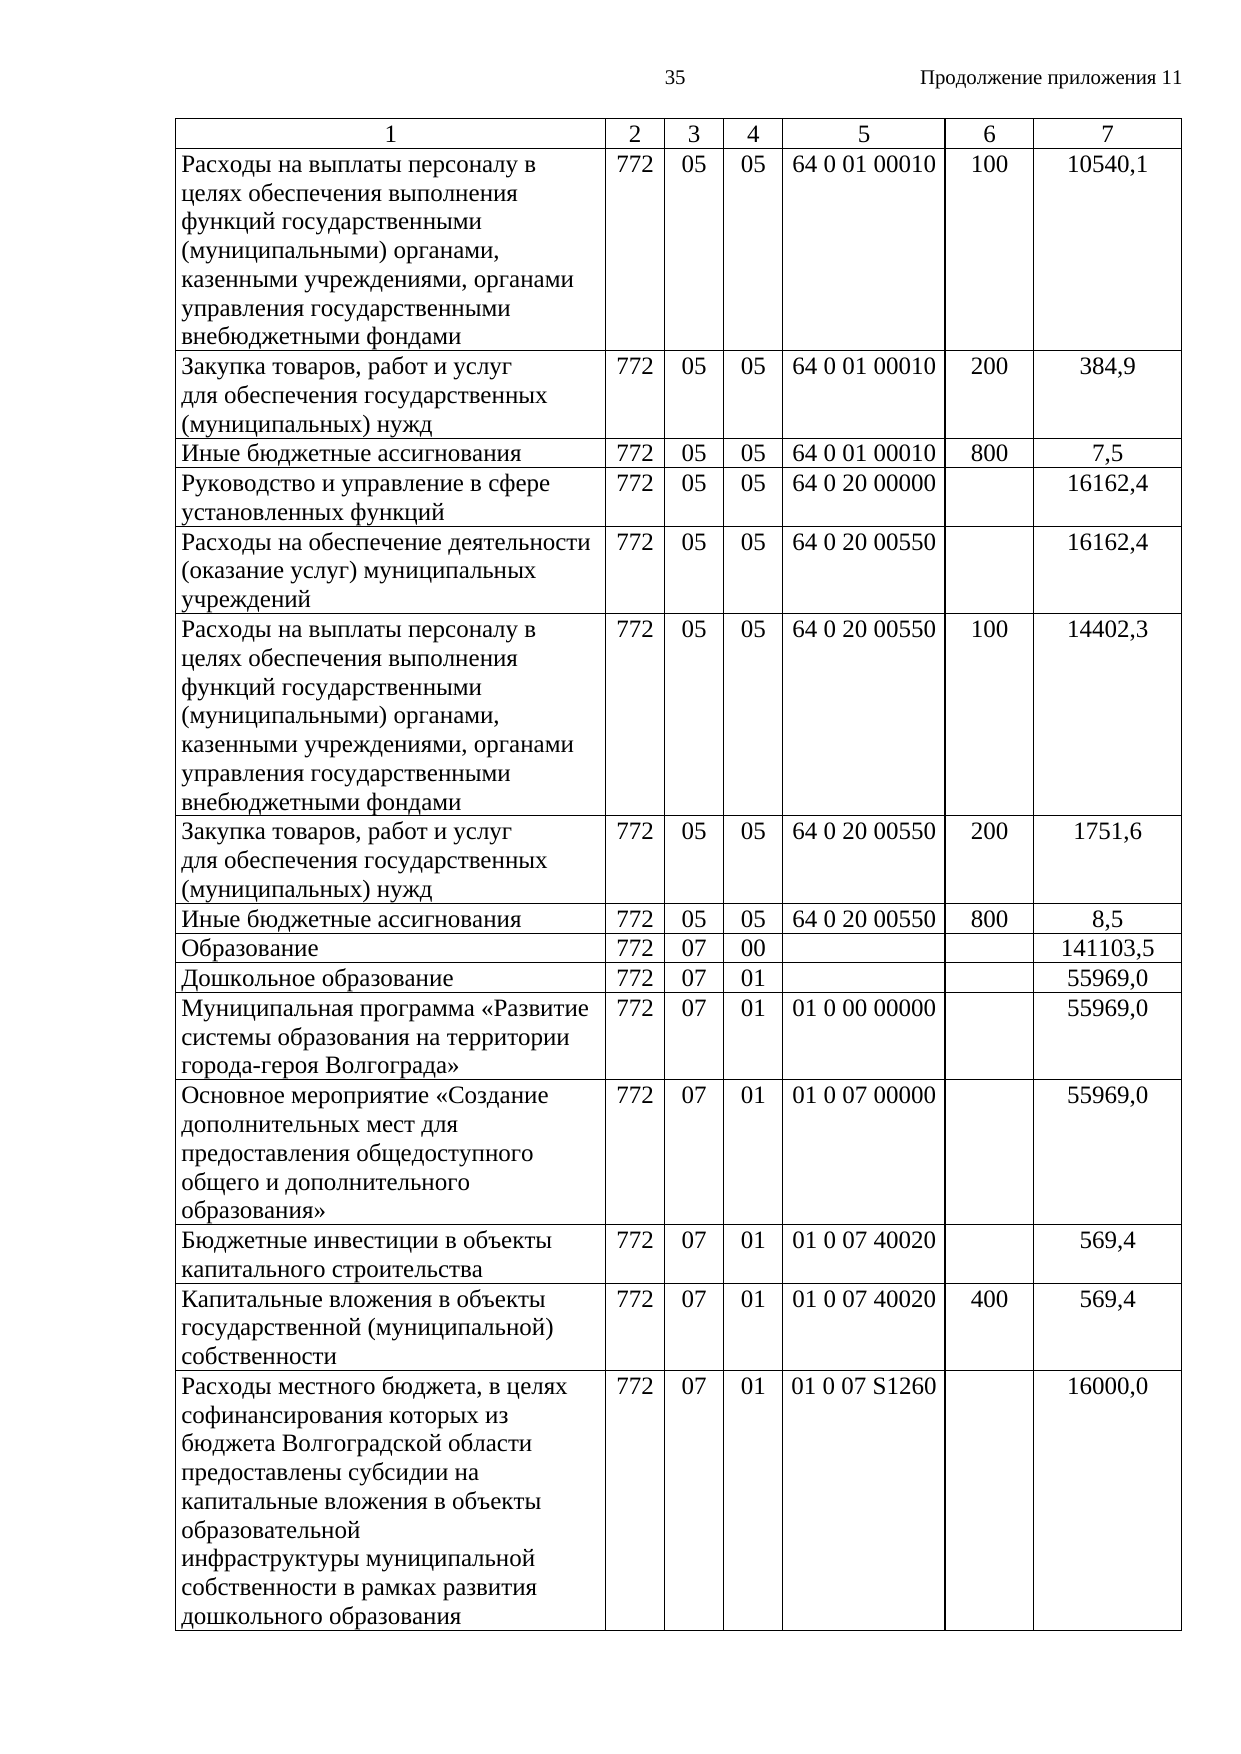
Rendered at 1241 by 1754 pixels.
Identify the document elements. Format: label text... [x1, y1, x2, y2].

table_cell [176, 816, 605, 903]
table_header 4 [724, 119, 782, 148]
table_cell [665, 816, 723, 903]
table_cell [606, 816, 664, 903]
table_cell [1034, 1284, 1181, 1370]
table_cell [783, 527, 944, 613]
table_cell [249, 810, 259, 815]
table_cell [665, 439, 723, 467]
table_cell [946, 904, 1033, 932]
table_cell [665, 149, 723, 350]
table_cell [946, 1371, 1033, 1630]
table_header 2 [606, 119, 664, 148]
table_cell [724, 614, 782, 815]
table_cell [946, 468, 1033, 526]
table_header 5 [783, 119, 944, 148]
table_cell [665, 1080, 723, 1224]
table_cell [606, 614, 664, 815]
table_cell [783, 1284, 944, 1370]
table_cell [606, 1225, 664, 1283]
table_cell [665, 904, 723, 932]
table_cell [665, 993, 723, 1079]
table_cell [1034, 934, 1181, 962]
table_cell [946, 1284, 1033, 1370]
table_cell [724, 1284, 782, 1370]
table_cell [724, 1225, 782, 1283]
table_header 7 [1034, 119, 1181, 148]
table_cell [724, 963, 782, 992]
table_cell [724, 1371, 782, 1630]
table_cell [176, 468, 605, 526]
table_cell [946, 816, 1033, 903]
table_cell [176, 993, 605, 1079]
table_header 1 [176, 119, 605, 148]
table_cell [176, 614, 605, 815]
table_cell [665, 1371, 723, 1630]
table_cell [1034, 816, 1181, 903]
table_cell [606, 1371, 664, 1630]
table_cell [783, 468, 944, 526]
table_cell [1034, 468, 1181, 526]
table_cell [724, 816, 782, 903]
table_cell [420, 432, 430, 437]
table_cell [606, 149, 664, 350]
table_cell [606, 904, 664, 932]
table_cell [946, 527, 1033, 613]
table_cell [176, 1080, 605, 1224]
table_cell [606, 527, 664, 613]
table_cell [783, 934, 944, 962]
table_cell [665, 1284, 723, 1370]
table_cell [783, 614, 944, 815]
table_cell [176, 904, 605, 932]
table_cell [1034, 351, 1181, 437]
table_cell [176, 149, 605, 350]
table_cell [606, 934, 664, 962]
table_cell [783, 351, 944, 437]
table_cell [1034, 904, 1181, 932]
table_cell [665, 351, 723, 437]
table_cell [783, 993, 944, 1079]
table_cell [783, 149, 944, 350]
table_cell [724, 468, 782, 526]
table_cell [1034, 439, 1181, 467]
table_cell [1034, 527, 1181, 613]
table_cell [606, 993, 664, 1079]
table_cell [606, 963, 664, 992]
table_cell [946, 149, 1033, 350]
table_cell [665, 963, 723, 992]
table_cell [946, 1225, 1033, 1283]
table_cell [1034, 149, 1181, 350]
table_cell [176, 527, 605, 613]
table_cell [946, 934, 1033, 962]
table_header 6 [946, 119, 1033, 148]
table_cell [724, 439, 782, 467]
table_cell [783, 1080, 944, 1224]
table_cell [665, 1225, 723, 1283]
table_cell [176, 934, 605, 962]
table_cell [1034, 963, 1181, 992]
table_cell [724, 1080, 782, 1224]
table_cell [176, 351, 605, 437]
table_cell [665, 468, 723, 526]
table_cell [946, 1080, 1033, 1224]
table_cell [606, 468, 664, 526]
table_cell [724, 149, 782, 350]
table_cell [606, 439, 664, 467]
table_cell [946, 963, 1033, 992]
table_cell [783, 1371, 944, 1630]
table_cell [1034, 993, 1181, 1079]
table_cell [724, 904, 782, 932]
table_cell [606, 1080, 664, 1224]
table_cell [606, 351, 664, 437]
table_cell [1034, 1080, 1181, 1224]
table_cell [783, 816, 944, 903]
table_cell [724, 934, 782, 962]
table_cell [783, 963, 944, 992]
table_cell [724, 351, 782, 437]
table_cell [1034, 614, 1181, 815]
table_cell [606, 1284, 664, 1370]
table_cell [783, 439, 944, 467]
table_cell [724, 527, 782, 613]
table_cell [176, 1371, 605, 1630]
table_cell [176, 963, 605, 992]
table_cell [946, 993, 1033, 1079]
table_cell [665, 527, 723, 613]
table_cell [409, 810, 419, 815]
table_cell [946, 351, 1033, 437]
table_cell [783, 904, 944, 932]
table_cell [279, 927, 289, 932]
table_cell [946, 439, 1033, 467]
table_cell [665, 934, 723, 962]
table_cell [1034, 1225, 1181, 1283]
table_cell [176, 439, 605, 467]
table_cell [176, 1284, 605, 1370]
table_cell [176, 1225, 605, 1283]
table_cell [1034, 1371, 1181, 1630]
table_header 3 [665, 119, 723, 148]
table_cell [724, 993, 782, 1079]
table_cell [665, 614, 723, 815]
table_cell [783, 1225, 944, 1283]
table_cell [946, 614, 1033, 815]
